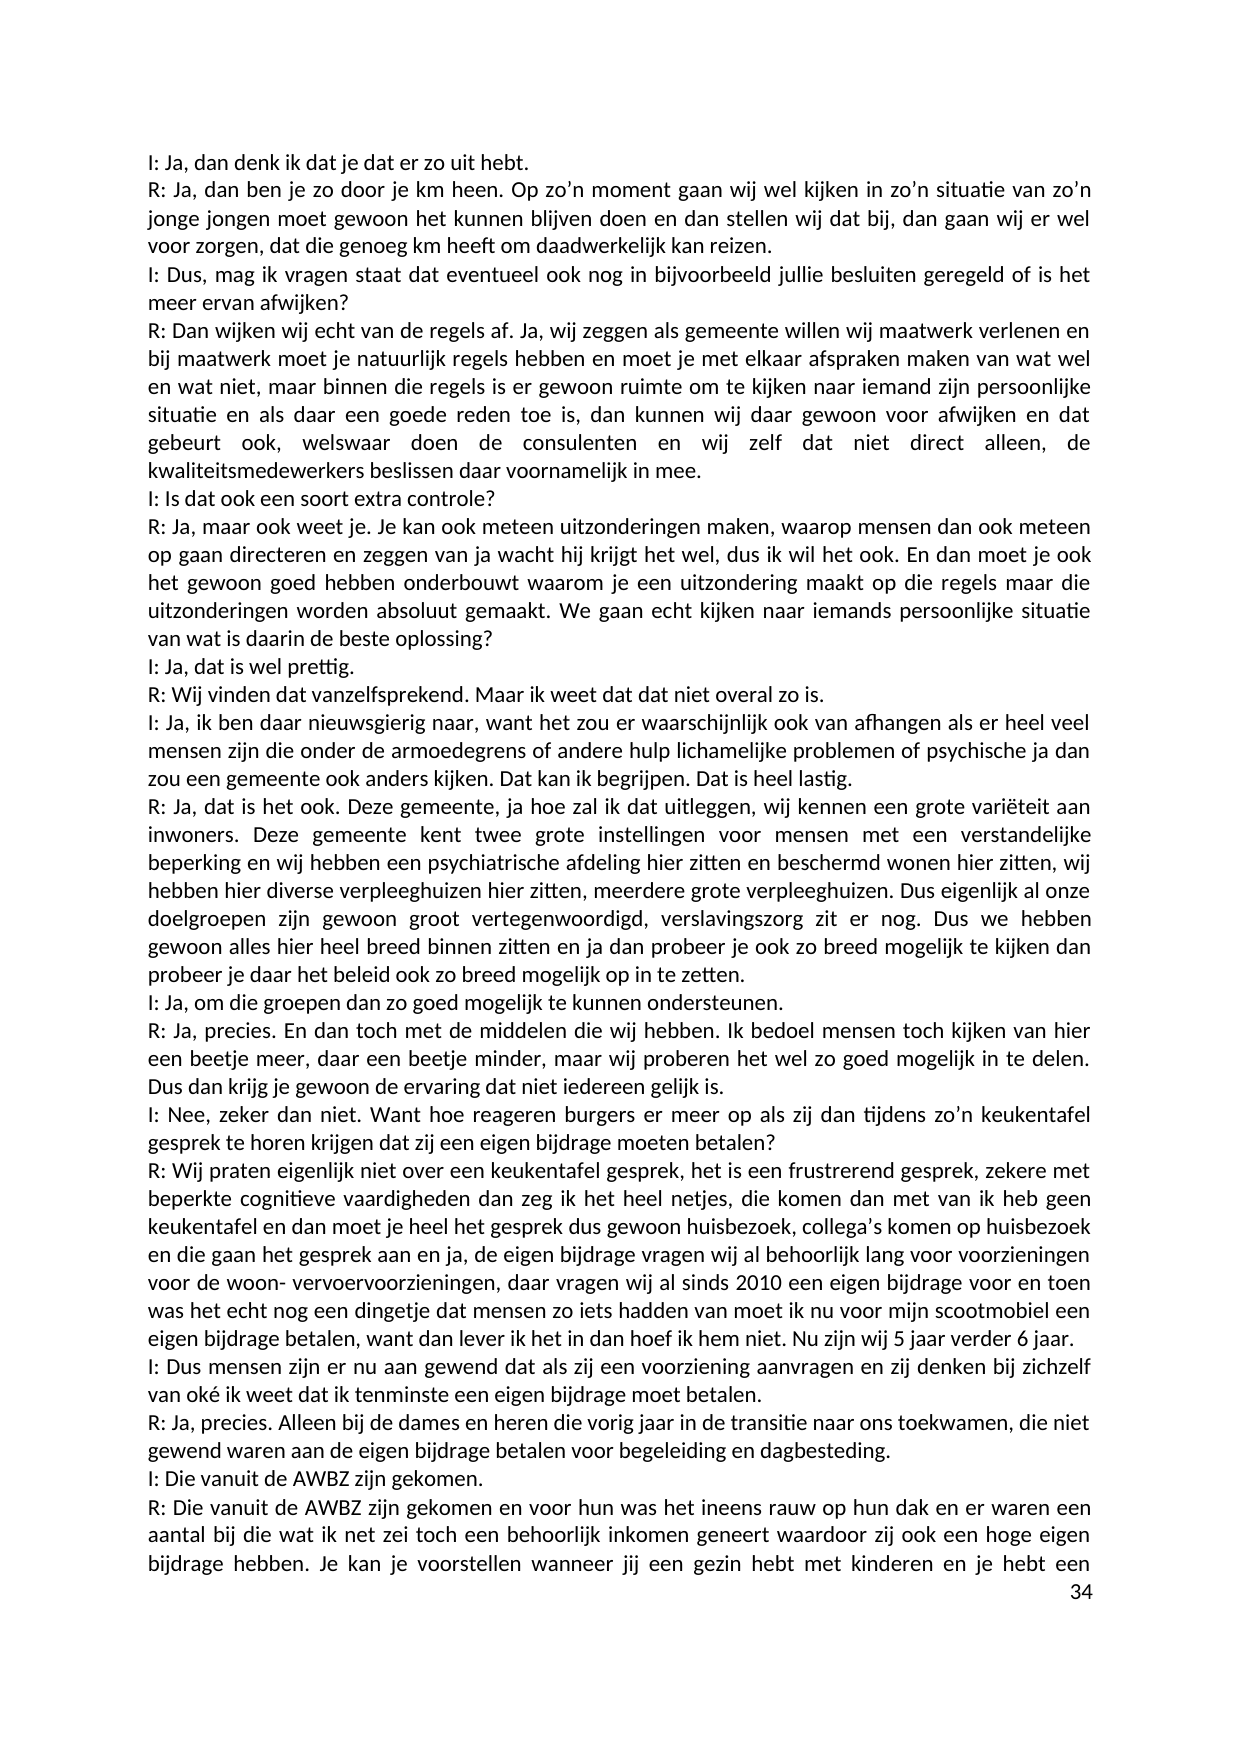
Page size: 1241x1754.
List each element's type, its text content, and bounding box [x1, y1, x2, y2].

text R: Ja, precies. Alleen bij de dames en heren die vorig jaar in de transitie naar ons toekwamen, die niet gewend waren aan de eigen bijdrage betalen voor begeleiding en dagbesteding. [148, 1408, 1093, 1464]
text I: Is dat ook een soort extra controle? [148, 484, 1093, 512]
text R: Dan wijken wij echt van de regels af. Ja, wij zeggen als gemeente willen wij maatwerk verlenen en bij maatwerk moet je natuurlijk regels hebben en moet je met elkaar afspraken maken van wat wel en wat niet, maar binnen die regels is er gewoon ruimte om te kijken naar iemand zijn persoonlijke situatie en als daar een goede reden toe is, dan kunnen wij daar gewoon voor afwijken en dat gebeurt ook, welswaar doen de consulenten en wij zelf dat niet direct alleen, de kwaliteitsmedewerkers beslissen daar voornamelijk in mee. [148, 316, 1093, 484]
text I: Ja, dan denk ik dat je dat er zo uit hebt. [148, 148, 1093, 176]
text I: Die vanuit de AWBZ zijn gekomen. [148, 1464, 1093, 1493]
text R: Wij praten eigenlijk niet over een keukentafel gesprek, het is een frustrerend gesprek, zekere met beperkte cognitieve vaardigheden dan zeg ik het heel netjes, die komen dan met van ik heb geen keukentafel en dan moet je heel het gesprek dus gewoon huisbezoek, collega’s komen op huisbezoek en die gaan het gesprek aan en ja, de eigen bijdrage vragen wij al behoorlijk lang voor voorzieningen voor de woon- vervoervoorzieningen, daar vragen wij al sinds 2010 een eigen bijdrage voor en toen was het echt nog een dingetje dat mensen zo iets hadden van moet ik nu voor mijn scootmobiel een eigen bijdrage betalen, want dan lever ik het in dan hoef ik hem niet. Nu zijn wij 5 jaar verder 6 jaar. [148, 1156, 1093, 1352]
text I: Nee, zeker dan niet. Want hoe reageren burgers er meer op als zij dan tijdens zo’n keukentafel gesprek te horen krijgen dat zij een eigen bijdrage moeten betalen? [148, 1100, 1093, 1156]
text I: Ja, ik ben daar nieuwsgierig naar, want het zou er waarschijnlijk ook van afhangen als er heel veel mensen zijn die onder de armoedegrens of andere hulp lichamelijke problemen of psychische ja dan zou een gemeente ook anders kijken. Dat kan ik begrijpen. Dat is heel lastig. [148, 708, 1093, 792]
text R: Wij vinden dat vanzelfsprekend. Maar ik weet dat dat niet overal zo is. [148, 680, 1093, 708]
text I: Dus, mag ik vragen staat dat eventueel ook nog in bijvoorbeeld jullie besluiten geregeld of is het meer ervan afwijken? [148, 260, 1093, 316]
text R: Ja, dat is het ook. Deze gemeente, ja hoe zal ik dat uitleggen, wij kennen een grote variëteit aan inwoners. Deze gemeente kent twee grote instellingen voor mensen met een verstandelijke beperking en wij hebben een psychiatrische afdeling hier zitten en beschermd wonen hier zitten, wij hebben hier diverse verpleeghuizen hier zitten, meerdere grote verpleeghuizen. Dus eigenlijk al onze doelgroepen zijn gewoon groot vertegenwoordigd, verslavingszorg zit er nog. Dus we hebben gewoon alles hier heel breed binnen zitten en ja dan probeer je ook zo breed mogelijk te kijken dan probeer je daar het beleid ook zo breed mogelijk op in te zetten. [148, 792, 1093, 988]
text I: Ja, om die groepen dan zo goed mogelijk te kunnen ondersteunen. [148, 988, 1093, 1016]
text R: Ja, maar ook weet je. Je kan ook meteen uitzonderingen maken, waarop mensen dan ook meteen op gaan directeren en zeggen van ja wacht hij krijgt het wel, dus ik wil het ook. En dan moet je ook het gewoon goed hebben onderbouwt waarom je een uitzondering maakt op die regels maar die uitzonderingen worden absoluut gemaakt. We gaan echt kijken naar iemands persoonlijke situatie van wat is daarin de beste oplossing? [148, 512, 1093, 652]
text I: Dus mensen zijn er nu aan gewend dat als zij een voorziening aanvragen en zij denken bij zichzelf van oké ik weet dat ik tenminste een eigen bijdrage moet betalen. [148, 1352, 1093, 1408]
text I: Ja, dat is wel prettig. [148, 652, 1093, 680]
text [148, 1493, 1093, 1577]
text R: Ja, precies. En dan toch met de middelen die wij hebben. Ik bedoel mensen toch kijken van hier een beetje meer, daar een beetje minder, maar wij proberen het wel zo goed mogelijk in te delen. Dus dan krijg je gewoon de ervaring dat niet iedereen gelijk is. [148, 1016, 1093, 1100]
text R: Ja, dan ben je zo door je km heen. Op zo’n moment gaan wij wel kijken in zo’n situatie van zo’n jonge jongen moet gewoon het kunnen blijven doen en dan stellen wij dat bij, dan gaan wij er wel voor zorgen, dat die genoeg km heeft om daadwerkelijk kan reizen. [148, 176, 1093, 260]
